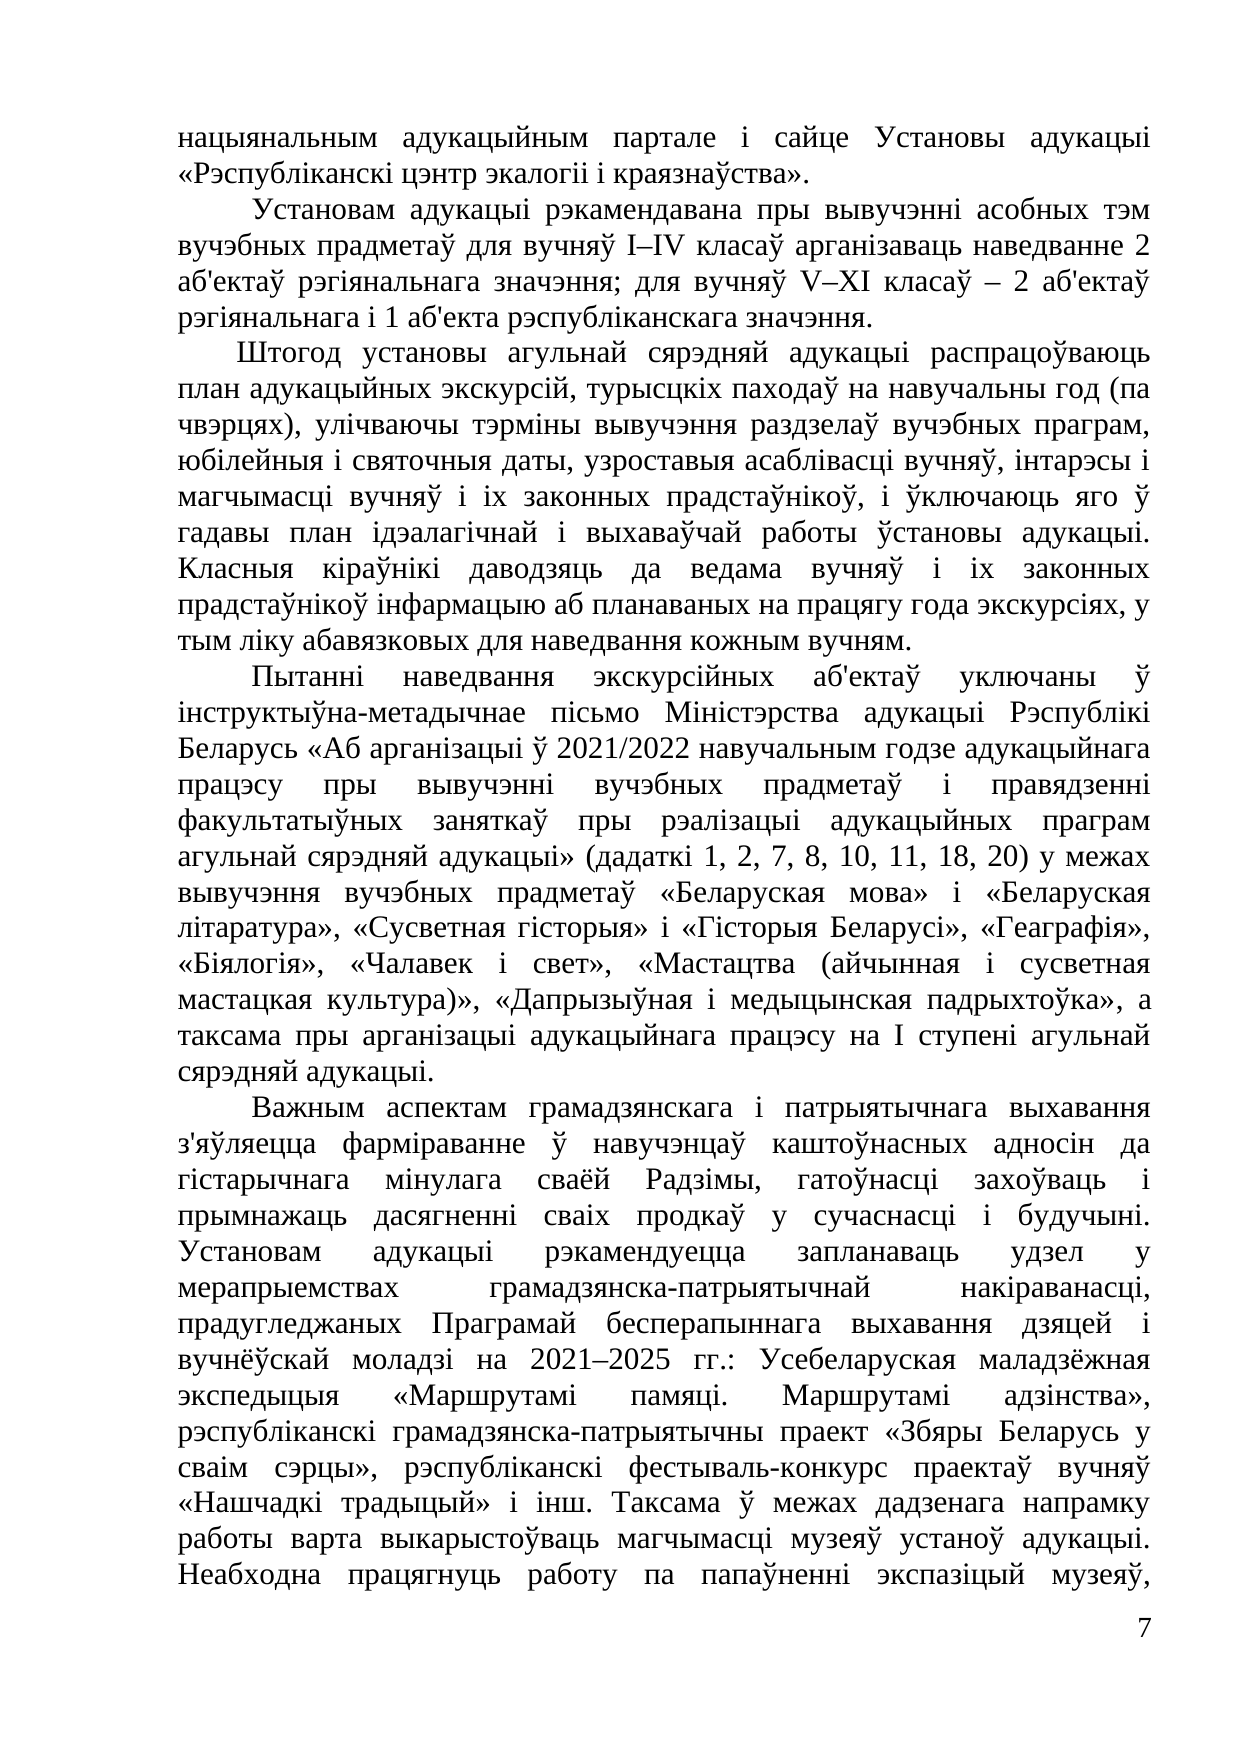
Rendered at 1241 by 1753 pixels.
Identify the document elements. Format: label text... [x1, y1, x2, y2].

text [177, 118, 1152, 190]
text Пытанні наведвання экскурсійных аб'ектаў уключаны ў інструктыўна-метадычнае пісьмо Міністэрства адукацыі Рэспублікі Беларусь «Аб арганізацыі ў 2021/2022 навучальным годзе адукацыйнага працэсу пры вывучэнні вучэбных прадметаў і правядзенні факультатыўных заняткаў пры рэалізацыі адукацыйных праграм агульнай сярэдняй адукацыі» (дадаткі 1, 2, 7, 8, 10, 11, 18, 20) у межах вывучэння вучэбных прадметаў «Беларуская мова» і «Беларуская літаратура», «Сусветная гісторыя» і «Гісторыя Беларусі», «Геаграфія», «Біялогія», «Чалавек і свет», «Мастацтва (айчынная і сусветная мастацкая культура)», «Дапрызыўная і медыцынская падрыхтоўка», а таксама пры арганізацыі адукацыйнага працэсу на І ступені агульнай сярэдняй адукацыі. [177, 657, 1152, 1088]
text Установам адукацыі рэкамендавана пры вывучэнні асобных тэм вучэбных прадметаў для вучняў І–IV класаў арганізаваць наведванне 2 аб'ектаў рэгіянальнага значэння; для вучняў V–ХІ класаў – 2 аб'ектаў рэгіянальнага і 1 аб'екта рэспубліканскага значэння. [177, 190, 1152, 334]
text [177, 1088, 1152, 1592]
text Штогод установы агульнай сярэдняй адукацыі распрацоўваюць план адукацыйных экскурсій, турысцкіх паходаў на навучальны год (па чвэрцях), улічваючы тэрміны вывучэння раздзелаў вучэбных праграм, юбілейныя і святочныя даты, узроставыя асаблівасці вучняў, інтарэсы і магчымасці вучняў і іх законных прадстаўнікоў, і ўключаюць яго ў гадавы план ідэалагічнай і выхаваўчай работы ўстановы адукацыі. Класныя кіраўнікі даводзяць да ведама вучняў і іх законных прадстаўнікоў інфармацыю аб планаваных на працягу года экскурсіях, у тым ліку абавязковых для наведвання кожным вучням. [177, 334, 1152, 657]
